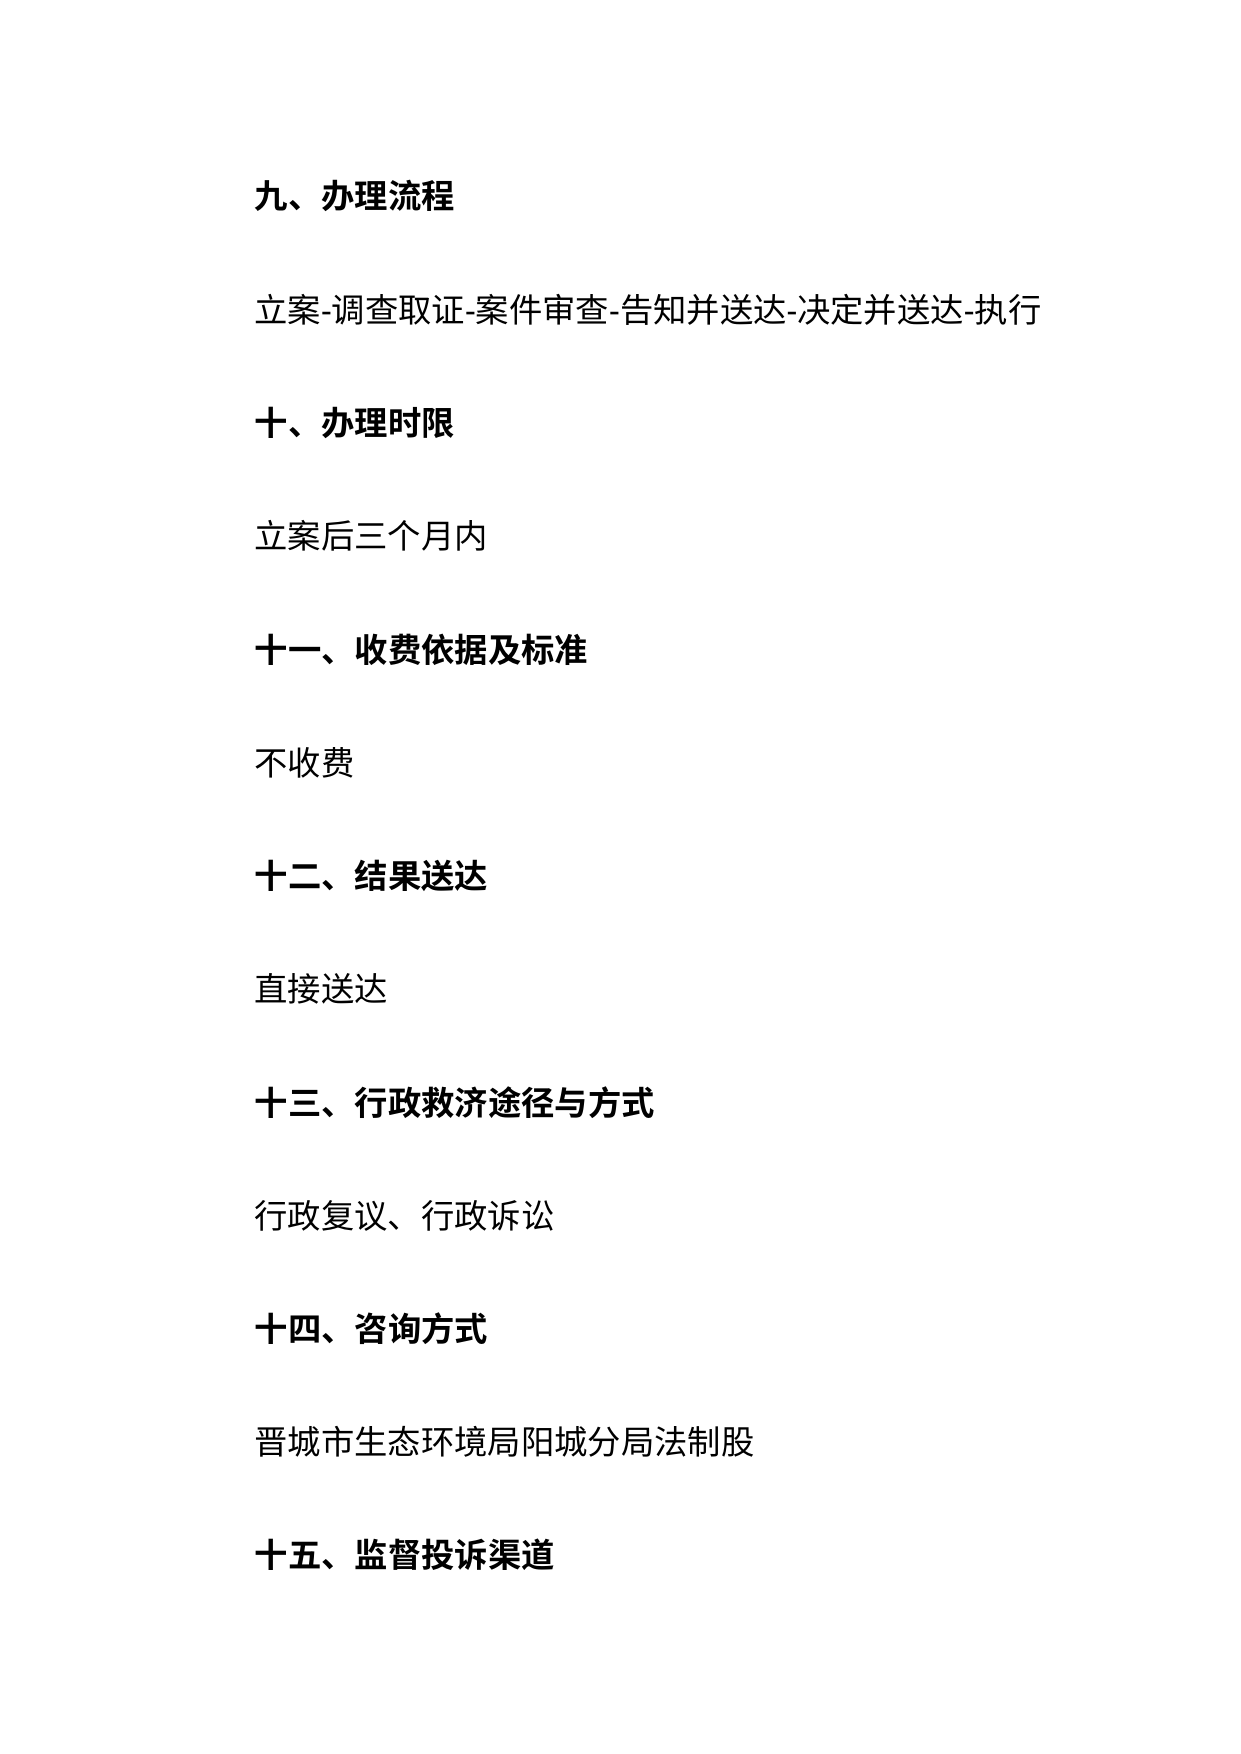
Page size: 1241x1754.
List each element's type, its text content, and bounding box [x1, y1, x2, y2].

list 十四、咨询方式 [187, 1294, 1053, 1359]
list 十二、结果送达 [187, 842, 1053, 907]
list 十三、行政救济途径与方式 [187, 1068, 1053, 1133]
text 九、办理流程 [187, 162, 1053, 227]
text 立案后三个月内 [187, 502, 1053, 567]
text 十一、收费依据及标准 [187, 615, 1053, 680]
list 立案-调查取证-案件审查-告知并送达-决定并送达-执行 [187, 275, 1053, 340]
list 十、办理时限 [187, 389, 1053, 454]
text 不收费 [187, 728, 1053, 793]
list 晋城市生态环境局阳城分局法制股 [187, 1408, 1053, 1473]
list 十五、监督投诉渠道 [187, 1521, 1053, 1586]
text 行政复议、行政诉讼 [187, 1181, 1053, 1246]
text 直接送达 [187, 955, 1053, 1020]
